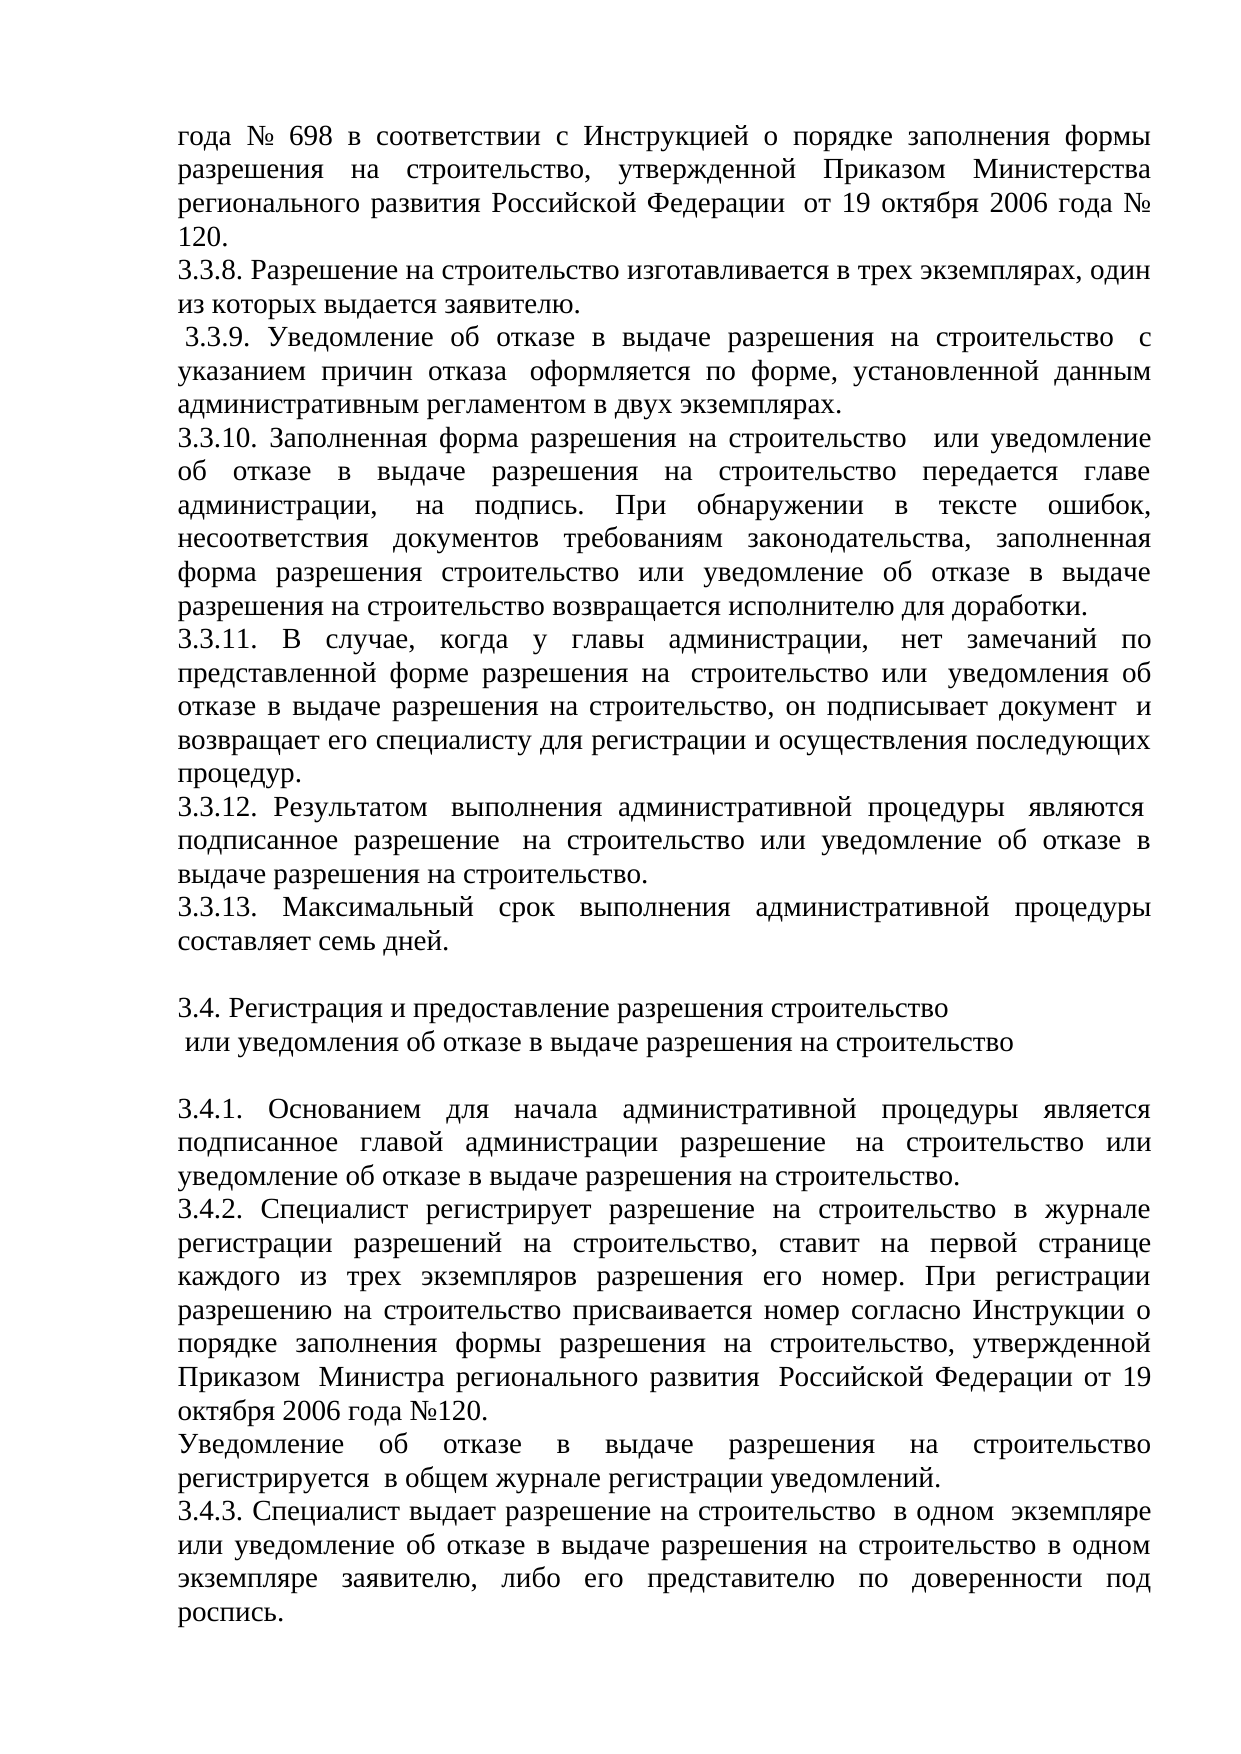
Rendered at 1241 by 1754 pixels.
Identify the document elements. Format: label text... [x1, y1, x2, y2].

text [177, 118, 1152, 252]
text 3.4.1. Основанием для начала административной процедуры является подписанное главой администрации разрешение на строительство или уведомление об отказе в выдаче разрешения на строительство. [177, 1091, 1152, 1191]
text 3.3.10. Заполненная форма разрешения на строительство или уведомление об отказе в выдаче разрешения на строительство передается главе администрации, на подпись. При обнаружении в тексте ошибок, несоответствия документов требованиям законодательства, заполненная форма разрешения строительство или уведомление об отказе в выдаче разрешения на строительство возвращается исполнителю для доработки. [177, 420, 1152, 621]
text 3.4.2. Специалист регистрирует разрешение на строительство в журнале регистрации разрешений на строительство, ставит на первой странице каждого из трех экземпляров разрешения его номер. При регистрации разрешению на строительство присваивается номер согласно Инструкции о порядке заполнения формы разрешения на строительство, утвержденной Приказом Министра регионального развития Российской Федерации от 19 октября 2006 года №120. [177, 1191, 1152, 1426]
text 3.3.11. В случае, когда у главы администрации, нет замечаний по представленной форме разрешения на строительство или уведомления об отказе в выдаче разрешения на строительство, он подписывает документ и возвращает его специалисту для регистрации и осуществления последующих процедур. [177, 621, 1152, 789]
text 3.3.8. Разрешение на строительство изготавливается в трех экземплярах, один из которых выдается заявителю. [177, 252, 1152, 319]
text 3.3.13. Максимальный срок выполнения административной процедуры составляет семь дней. [177, 889, 1152, 957]
text или уведомления об отказе в выдаче разрешения на строительство [177, 1024, 1152, 1057]
text 3.4.3. Специалист выдает разрешение на строительство в одном экземпляре или уведомление об отказе в выдаче разрешения на строительство в одном экземпляре заявителю, либо его представителю по доверенности под роспись. [177, 1493, 1152, 1627]
text 3.3.9. Уведомление об отказе в выдаче разрешения на строительство с указанием причин отказа оформляется по форме, установленной данным административным регламентом в двух экземплярах. [177, 319, 1152, 420]
text 3.3.12. Результатом выполнения административной процедуры являются подписанное разрешение на строительство или уведомление об отказе в выдаче разрешения на строительство. [177, 789, 1152, 889]
text Уведомление об отказе в выдаче разрешения на строительство регистрируется в общем журнале регистрации уведомлений. [177, 1426, 1152, 1493]
text 3.4. Регистрация и предоставление разрешения строительство [177, 990, 1152, 1024]
